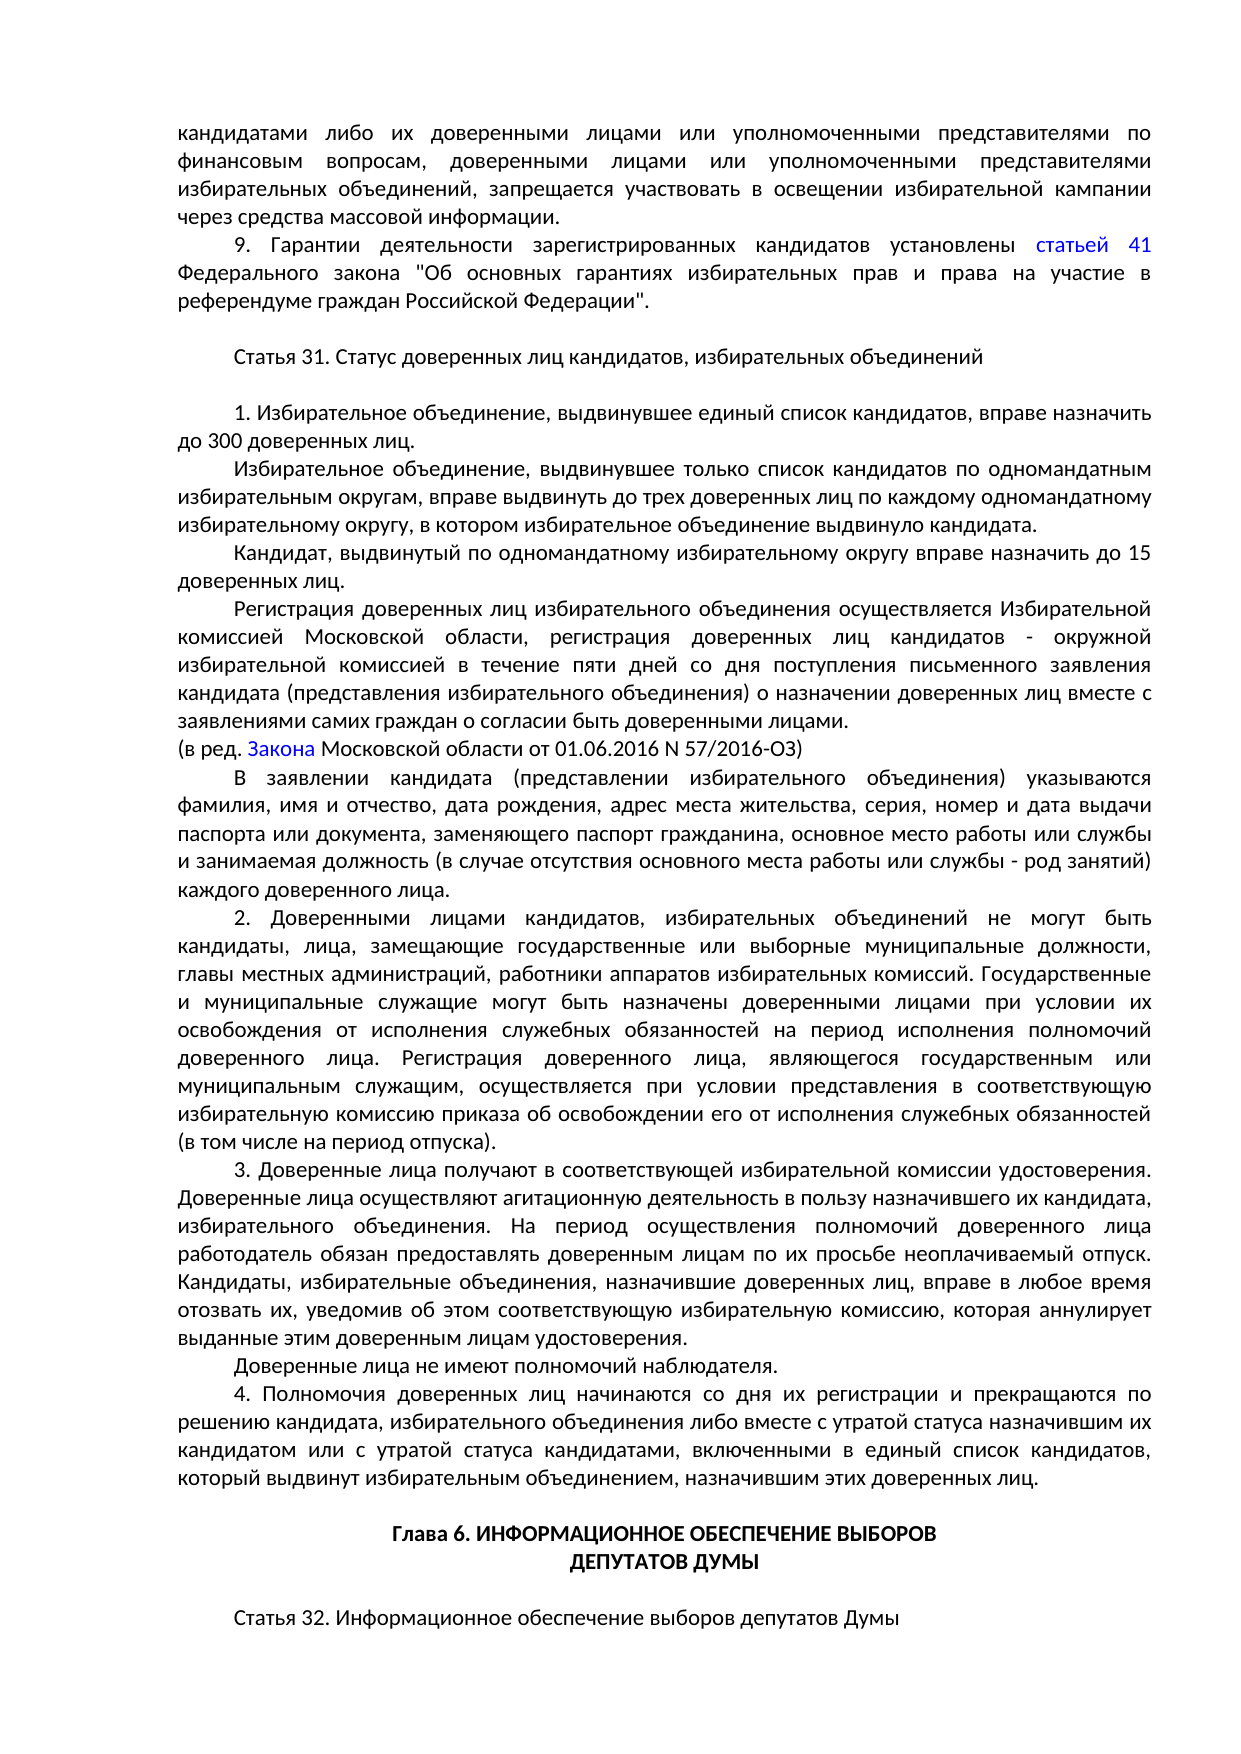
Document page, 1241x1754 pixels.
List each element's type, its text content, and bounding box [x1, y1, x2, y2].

text 4. Полномочия доверенных лиц начинаются со дня их регистрации и прекращаются по решению кандидата, избирательного объединения либо вместе с утратой статуса назначившим их кандидатом или с утратой статуса кандидатами, включенными в единый список кандидатов, который выдвинут избирательным объединением, назначившим этих доверенных лиц. [177, 1379, 1152, 1491]
text 2. Доверенными лицами кандидатов, избирательных объединений не могут быть кандидаты, лица, замещающие государственные или выборные муниципальные должности, главы местных администраций, работники аппаратов избирательных комиссий. Государственные и муниципальные служащие могут быть назначены доверенными лицами при условии их освобождения от исполнения служебных обязанностей на период исполнения полномочий доверенного лица. Регистрация доверенного лица, являющегося государственным или муниципальным служащим, осуществляется при условии представления в соответствующую избирательную комиссию приказа об освобождении его от исполнения служебных обязанностей (в том числе на период отпуска). [177, 903, 1152, 1155]
text 3. Доверенные лица получают в соответствующей избирательной комиссии удостоверения. Доверенные лица осуществляют агитационную деятельность в пользу назначившего их кандидата, избирательного объединения. На период осуществления полномочий доверенного лица работодатель обязан предоставлять доверенным лицам по их просьбе неоплачиваемый отпуск. Кандидаты, избирательные объединения, назначившие доверенных лиц, вправе в любое время отозвать их, уведомив об этом соответствующую избирательную комиссию, которая аннулирует выданные этим доверенным лицам удостоверения. [177, 1155, 1152, 1351]
text Статья 31. Статус доверенных лиц кандидатов, избирательных объединений [177, 342, 1152, 370]
text Регистрация доверенных лиц избирательного объединения осуществляется Избирательной комиссией Московской области, регистрация доверенных лиц кандидатов - окружной избирательной комиссией в течение пяти дней со дня поступления письменного заявления кандидата (представления избирательного объединения) о назначении доверенных лиц вместе с заявлениями самих граждан о согласии быть доверенными лицами. [177, 594, 1152, 734]
text Доверенные лица не имеют полномочий наблюдателя. [177, 1351, 1152, 1379]
text 1. Избирательное объединение, выдвинувшее единый список кандидатов, вправе назначить до 300 доверенных лиц. [177, 398, 1152, 454]
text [177, 118, 1152, 230]
title Глава 6. ИНФОРМАЦИОННОЕ ОБЕСПЕЧЕНИЕ ВЫБОРОВ [177, 1519, 1152, 1547]
text (в ред. Закона Московской области от 01.06.2016 N 57/2016-ОЗ) [177, 734, 1152, 763]
text 9. Гарантии деятельности зарегистрированных кандидатов установлены статьей 41 Федерального закона "Об основных гарантиях избирательных прав и права на участие в референдуме граждан Российской Федерации". [177, 230, 1152, 314]
text В заявлении кандидата (представлении избирательного объединения) указываются фамилия, имя и отчество, дата рождения, адрес места жительства, серия, номер и дата выдачи паспорта или документа, заменяющего паспорт гражданина, основное место работы или службы и занимаемая должность (в случае отсутствия основного места работы или службы - род занятий) каждого доверенного лица. [177, 763, 1152, 903]
title ДЕПУТАТОВ ДУМЫ [177, 1547, 1152, 1575]
text Кандидат, выдвинутый по одномандатному избирательному округу вправе назначить до 15 доверенных лиц. [177, 538, 1152, 594]
text Статья 32. Информационное обеспечение выборов депутатов Думы [177, 1603, 1152, 1631]
text Избирательное объединение, выдвинувшее только список кандидатов по одномандатным избирательным округам, вправе выдвинуть до трех доверенных лиц по каждому одномандатному избирательному округу, в котором избирательное объединение выдвинуло кандидата. [177, 454, 1152, 538]
